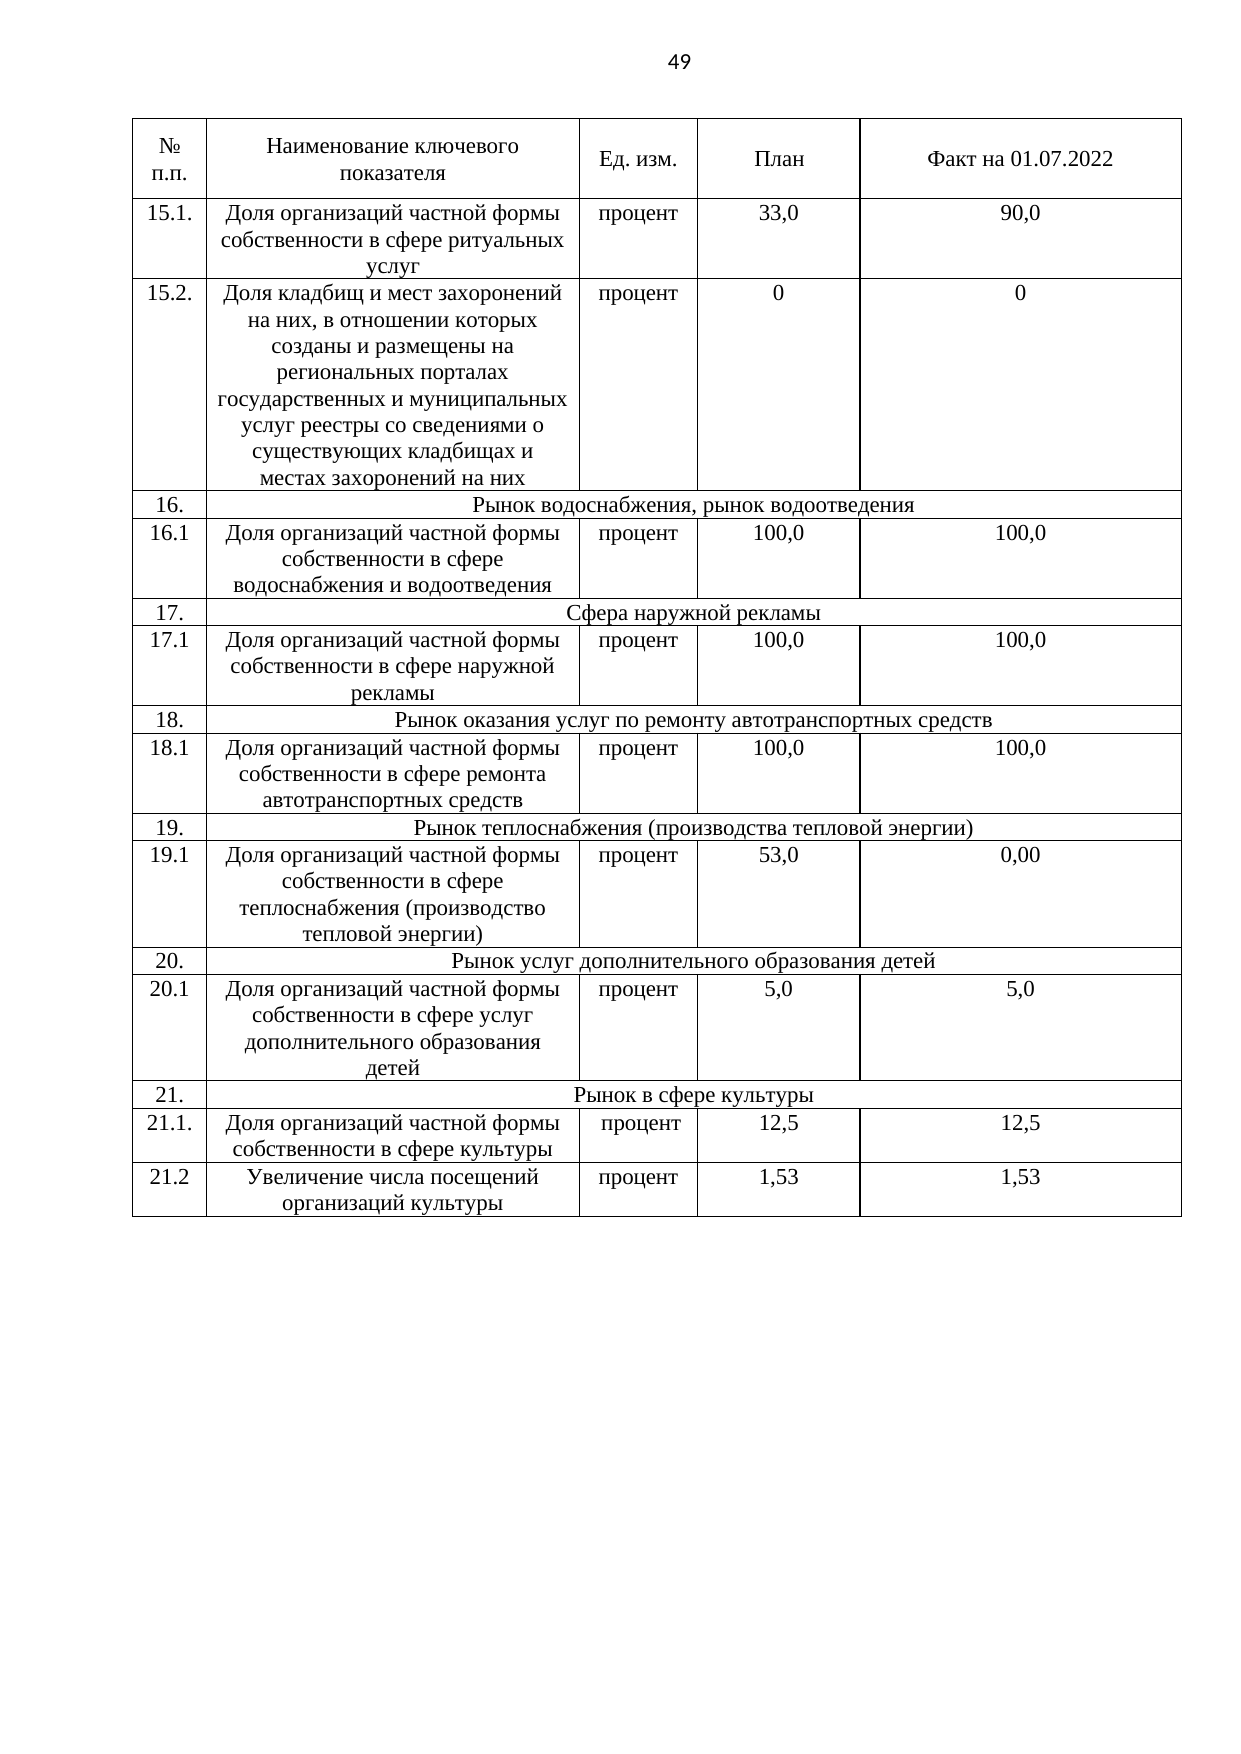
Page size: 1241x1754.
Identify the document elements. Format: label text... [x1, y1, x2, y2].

table_cell 21.2 [133, 1163, 206, 1216]
table_cell Доля организаций частной формы собственности в сфере культуры [207, 1109, 579, 1162]
table_cell 16.1 [133, 519, 206, 598]
table_cell 17. [133, 599, 206, 625]
table_cell 5,0 [698, 975, 859, 1080]
table_cell 19.1 [133, 841, 206, 947]
table_cell Рынок оказания услуг по ремонту автотранспортных средств [207, 706, 1181, 733]
table_cell 17.1 [133, 626, 206, 705]
table_cell 12,5 [698, 1109, 859, 1162]
table_cell 0,00 [861, 841, 1181, 947]
table_cell 12,5 [861, 1109, 1181, 1162]
table_cell 90,0 [861, 199, 1181, 278]
table_cell Доля организаций частной формы собственности в сфере теплоснабжения (производство тепловой энергии) [207, 841, 579, 947]
table_cell 0 [861, 279, 1181, 490]
table_cell 0 [698, 279, 859, 490]
table_cell Увеличение числа посещений организаций культуры [207, 1163, 579, 1216]
table_header Наименование ключевого показателя [207, 119, 579, 198]
table_cell 33,0 [698, 199, 859, 278]
table_cell 20. [133, 948, 206, 974]
table_cell 15.2. [133, 279, 206, 490]
table_cell Доля организаций частной формы собственности в сфере ремонта автотранспортных средств [207, 734, 579, 813]
table_cell 20.1 [133, 975, 206, 1080]
table_cell 15.1. [133, 199, 206, 278]
table_cell 21. [133, 1081, 206, 1108]
table_cell Доля организаций частной формы собственности в сфере услуг дополнительного образования детей [207, 975, 579, 1080]
table_cell Рынок теплоснабжения (производства тепловой энергии) [207, 814, 1181, 840]
table_header Ед. изм. [580, 119, 697, 198]
table_cell процент [580, 199, 697, 278]
table_cell 53,0 [698, 841, 859, 947]
table_cell процент [580, 279, 697, 490]
table_header Факт на 01.07.2022 [861, 119, 1181, 198]
table_cell Рынок в сфере культуры [207, 1081, 1181, 1108]
table_cell 16. [133, 491, 206, 518]
table_cell процент [580, 519, 697, 598]
table_cell Сфера наружной рекламы [207, 599, 1181, 625]
table_cell 21.1. [133, 1109, 206, 1162]
table_cell Доля кладбищ и мест захоронений на них, в отношении которых созданы и размещены на региональных порталах государственных и муниципальных услуг реестры со сведениями о существующих кладбищах и местах захоронений на них [207, 279, 579, 490]
table_cell 100,0 [861, 519, 1181, 598]
table_cell 100,0 [861, 626, 1181, 705]
table_cell Рынок водоснабжения, рынок водоотведения [207, 491, 1181, 518]
table_cell 1,53 [698, 1163, 859, 1216]
table_cell 100,0 [698, 519, 859, 598]
table_cell Доля организаций частной формы собственности в сфере водоснабжения и водоотведения [207, 519, 579, 598]
table_cell процент [580, 841, 697, 947]
table_cell процент [580, 1109, 697, 1162]
table_header № п.п. [133, 119, 206, 198]
table_cell 18.1 [133, 734, 206, 813]
table_header План [698, 119, 859, 198]
table_cell 18. [133, 706, 206, 733]
table_cell 100,0 [861, 734, 1181, 813]
table_cell Доля организаций частной формы собственности в сфере наружной рекламы [207, 626, 579, 705]
table_cell Рынок услуг дополнительного образования детей [207, 948, 1181, 974]
table_cell процент [580, 734, 697, 813]
table_cell процент [580, 975, 697, 1080]
table_cell 5,0 [861, 975, 1181, 1080]
table_cell 19. [133, 814, 206, 840]
table_cell Доля организаций частной формы собственности в сфере ритуальных услуг [207, 199, 579, 278]
table_cell 1,53 [861, 1163, 1181, 1216]
table_cell 100,0 [698, 734, 859, 813]
table_cell 100,0 [698, 626, 859, 705]
table_cell процент [580, 626, 697, 705]
table_cell процент [580, 1163, 697, 1216]
